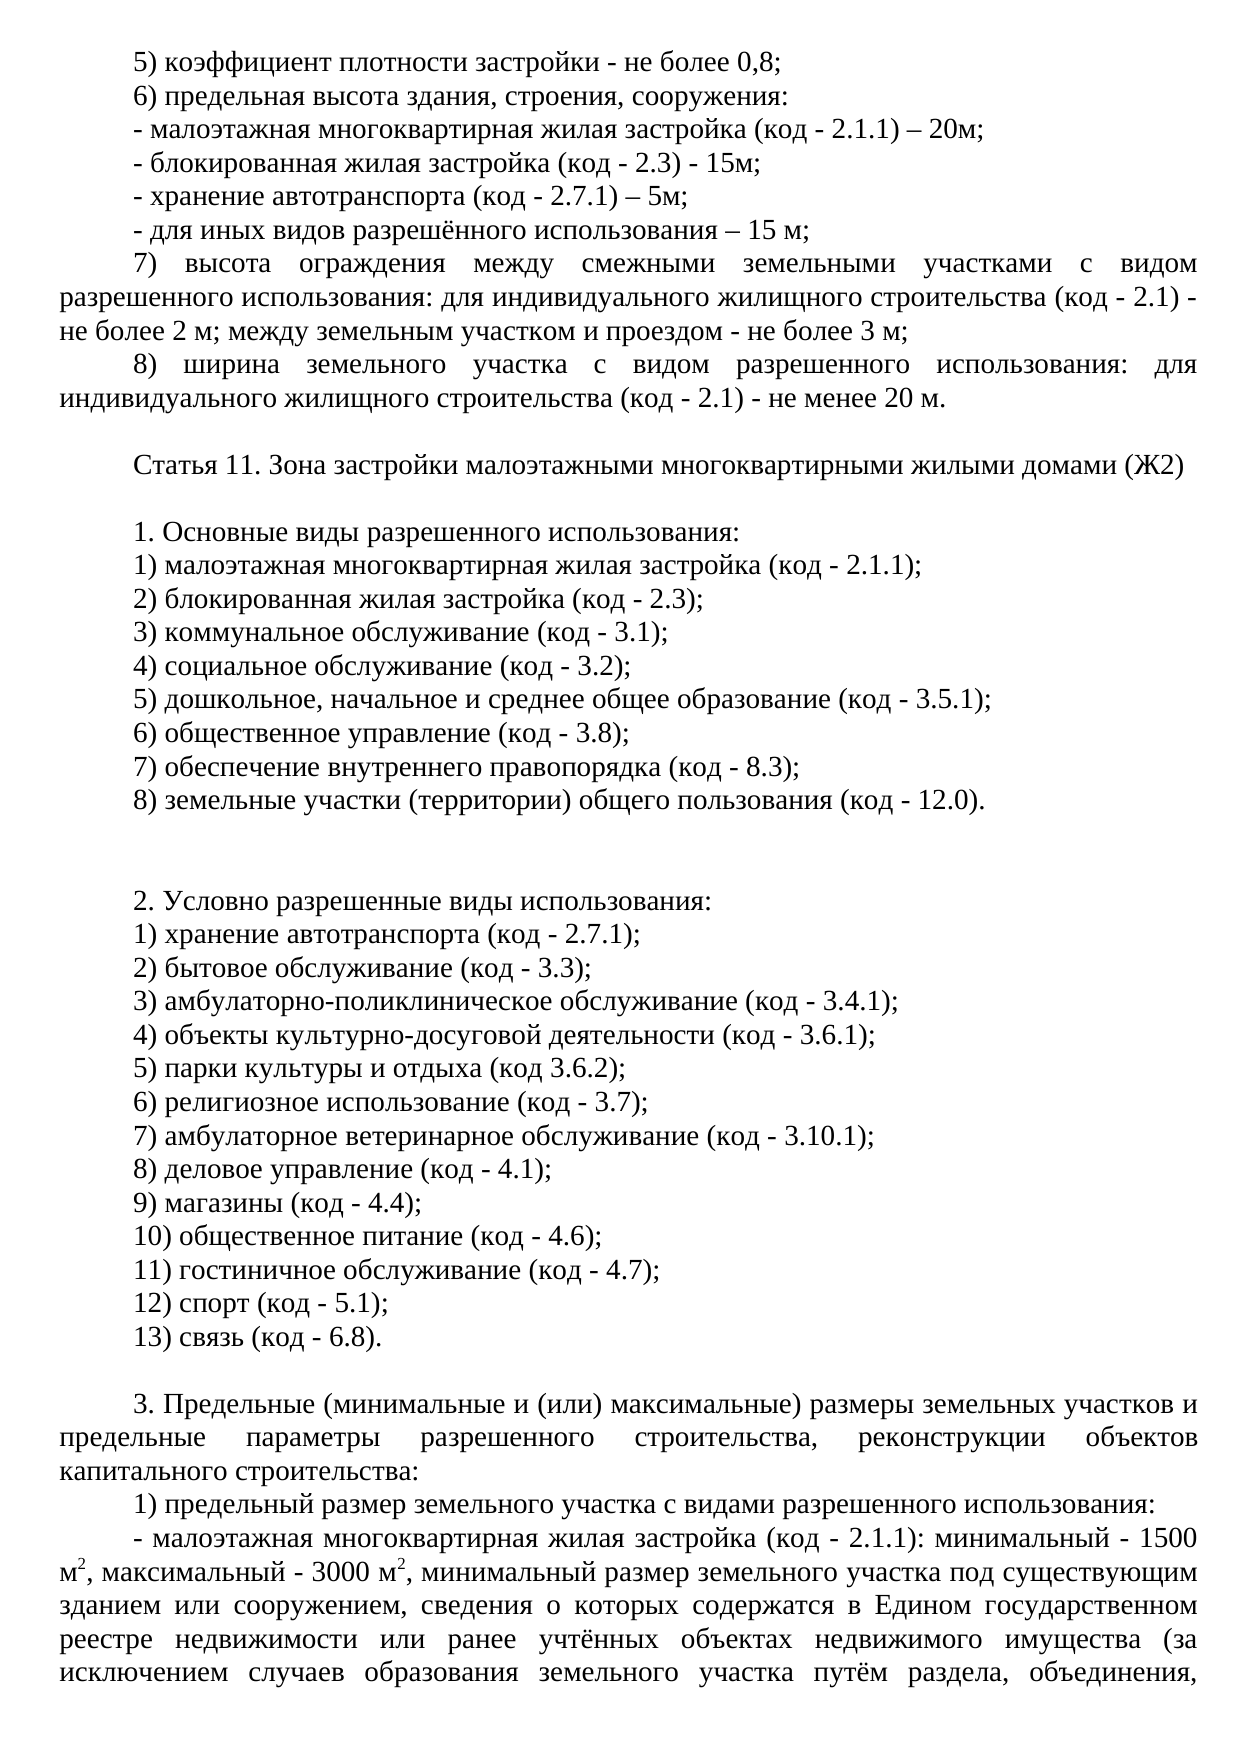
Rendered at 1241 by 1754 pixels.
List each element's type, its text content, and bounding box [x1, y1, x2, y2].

text 1) предельный размер земельного участка с видами разрешенного использования: [59, 1487, 1199, 1520]
text 6) предельная высота здания, строения, сооружения: [59, 78, 1199, 111]
text Статья 11. Зона застройки малоэтажными многоквартирными жилыми домами (Ж2) [59, 447, 1199, 480]
text 4) объекты культурно-досуговой деятельности (код - 3.6.1); [59, 1017, 1199, 1051]
text - для иных видов разрешённого использования – 15 м; [59, 212, 1199, 246]
text 1) малоэтажная многоквартирная жилая застройка (код - 2.1.1); [59, 547, 1199, 581]
text 13) связь (код - 6.8). [59, 1319, 1199, 1352]
text - хранение автотранспорта (код - 2.7.1) – 5м; [59, 178, 1199, 212]
text 4) социальное обслуживание (код - 3.2); [59, 648, 1199, 682]
text 1) хранение автотранспорта (код - 2.7.1); [59, 916, 1199, 950]
text - блокированная жилая застройка (код - 2.3) - 15м; [59, 145, 1199, 178]
text - малоэтажная многоквартирная жилая застройка (код - 2.1.1) – 20м; [59, 111, 1199, 145]
text 3) амбулаторно-поликлиническое обслуживание (код - 3.4.1); [59, 983, 1199, 1017]
text 12) спорт (код - 5.1); [59, 1285, 1199, 1319]
text 11) гостиничное обслуживание (код - 4.7); [59, 1252, 1199, 1285]
text 8) земельные участки (территории) общего пользования (код - 12.0). [59, 782, 1199, 816]
text 1. Основные виды разрешенного использования: [59, 514, 1199, 547]
text 7) обеспечение внутреннего правопорядка (код - 8.3); [59, 749, 1199, 782]
text 2) бытовое обслуживание (код - 3.3); [59, 950, 1199, 983]
text 2. Условно разрешенные виды использования: [59, 883, 1199, 916]
text 6) общественное управление (код - 3.8); [59, 715, 1199, 749]
text 3. Предельные (минимальные и (или) максимальные) размеры земельных участков и предельные параметры разрешенного строительства, реконструкции объектов капитального строительства: [59, 1386, 1199, 1487]
text 10) общественное питание (код - 4.6); [59, 1218, 1199, 1252]
text 3) коммунальное обслуживание (код - 3.1); [59, 614, 1199, 648]
text 2) блокированная жилая застройка (код - 2.3); [59, 581, 1199, 614]
text 8) деловое управление (код - 4.1); [59, 1151, 1199, 1185]
text 5) парки культуры и отдыха (код 3.6.2); [59, 1051, 1199, 1084]
text 5) дошкольное, начальное и среднее общее образование (код - 3.5.1); [59, 682, 1199, 715]
text 6) религиозное использование (код - 3.7); [59, 1084, 1199, 1118]
text 8) ширина земельного участка с видом разрешенного использования: для индивидуального жилищного строительства (код - 2.1) - не менее 20 м. [59, 346, 1199, 413]
text 9) магазины (код - 4.4); [59, 1185, 1199, 1218]
text 7) высота ограждения между смежными земельными участками с видом разрешенного использования: для индивидуального жилищного строительства (код - 2.1) - не более 2 м; между земельным участком и проездом - не более 3 м; [59, 246, 1199, 346]
text 5) коэффициент плотности застройки - не более 0,8; [59, 44, 1199, 78]
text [59, 1520, 1199, 1688]
text 7) амбулаторное ветеринарное обслуживание (код - 3.10.1); [59, 1118, 1199, 1151]
